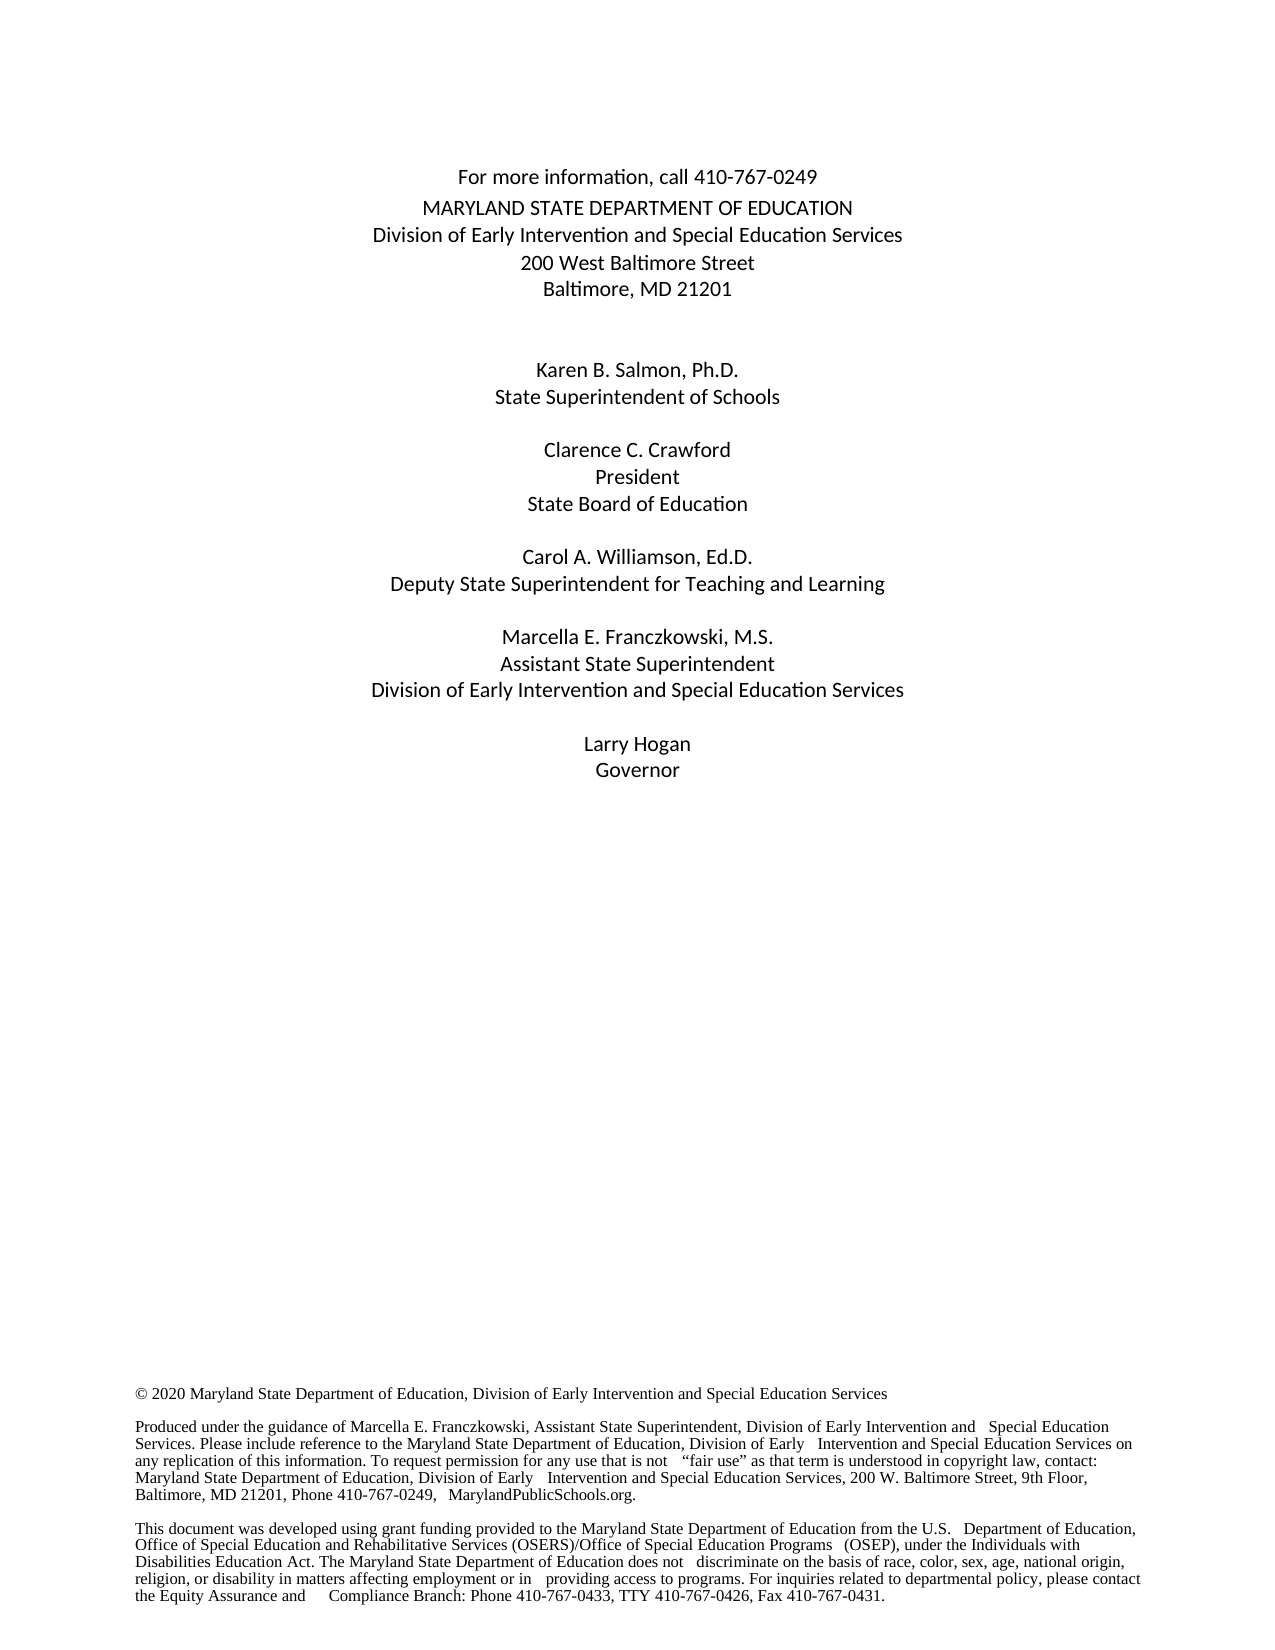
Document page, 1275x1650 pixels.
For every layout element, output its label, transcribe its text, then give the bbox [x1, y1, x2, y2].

text Assistant State Superintendent [120, 650, 1155, 676]
text State Superintendent of Schools [120, 383, 1155, 410]
text Larry Hogan [120, 730, 1155, 756]
text President [120, 463, 1155, 490]
text MARYLAND STATE DEPARTMENT OF EDUCATION [120, 194, 1155, 221]
text Marcella E. Franczkowski, M.S. [120, 623, 1155, 650]
text Clarence C. Crawford [120, 436, 1155, 463]
text Deputy State Superintendent for Teaching and Learning [120, 570, 1155, 596]
text 200 West Baltimore Street [120, 249, 1155, 276]
text Division of Early Intervention and Special Education Services [120, 221, 1155, 248]
text Division of Early Intervention and Special Education Services [120, 676, 1155, 703]
text Karen B. Salmon, Ph.D. [120, 356, 1155, 383]
text Governor [120, 756, 1155, 783]
text For more information, call 410-767-0249 [120, 163, 1155, 189]
text State Board of Education [120, 490, 1155, 516]
text Baltimore, MD 21201 [120, 276, 1155, 302]
text Carol A. Williamson, Ed.D. [120, 543, 1155, 570]
